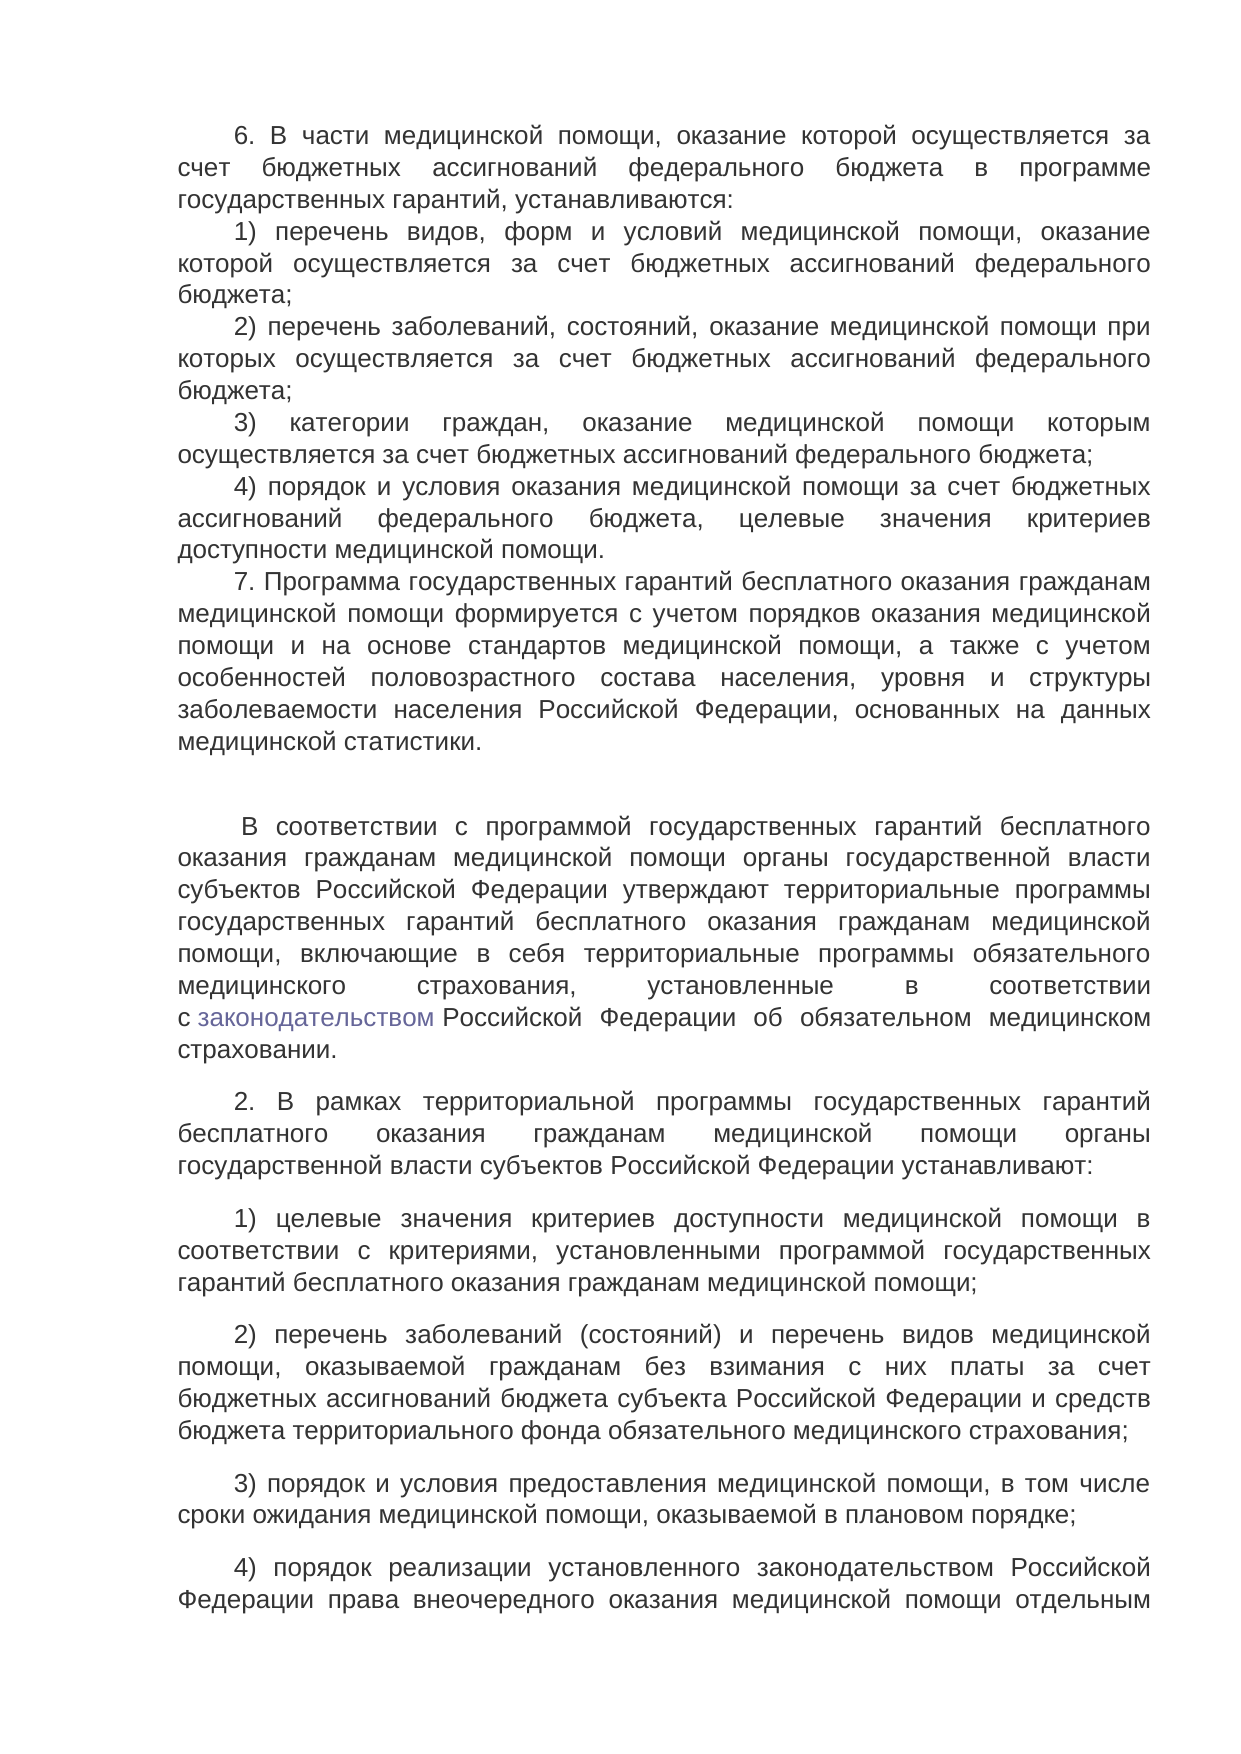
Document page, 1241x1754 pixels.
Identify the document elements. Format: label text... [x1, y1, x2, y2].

text 7. Программа государственных гарантий бесплатного оказания гражданам медицинской помощи формируется с учетом порядков оказания медицинской помощи и на основе стандартов медицинской помощи, а также с учетом особенностей половозрастного состава населения, уровня и структуры заболеваемости населения Российской Федерации, основанных на данных медицинской статистики. [177, 564, 1152, 756]
text 4) порядок и условия оказания медицинской помощи за счет бюджетных ассигнований федерального бюджета, целевые значения критериев доступности медицинской помощи. [177, 469, 1152, 564]
text 6. В части медицинской помощи, оказание которой осуществляется за счет бюджетных ассигнований федерального бюджета в программе государственных гарантий, устанавливаются: [177, 118, 1152, 214]
text В соответствии с программой государственных гарантий бесплатного оказания гражданам медицинской помощи органы государственной власти субъектов Российской Федерации утверждают территориальные программы государственных гарантий бесплатного оказания гражданам медицинской помощи, включающие в себя территориальные программы обязательного медицинского страхования, установленные в соответствии с законодательством Российской Федерации об обязательном медицинском страховании. [177, 809, 1152, 1064]
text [177, 1550, 1152, 1614]
text 3) порядок и условия предоставления медицинской помощи, в том числе сроки ожидания медицинской помощи, оказываемой в плановом порядке; [177, 1466, 1152, 1529]
text 1) целевые значения критериев доступности медицинской помощи в соответствии с критериями, установленными программой государственных гарантий бесплатного оказания гражданам медицинской помощи; [177, 1201, 1152, 1297]
text 2) перечень заболеваний (состояний) и перечень видов медицинской помощи, оказываемой гражданам без взимания с них платы за счет бюджетных ассигнований бюджета субъекта Российской Федерации и средств бюджета территориального фонда обязательного медицинского страхования; [177, 1317, 1152, 1445]
text 3) категории граждан, оказание медицинской помощи которым осуществляется за счет бюджетных ассигнований федерального бюджета; [177, 405, 1152, 469]
text 2) перечень заболеваний, состояний, оказание медицинской помощи при которых осуществляется за счет бюджетных ассигнований федерального бюджета; [177, 309, 1152, 405]
text 1) перечень видов, форм и условий медицинской помощи, оказание которой осуществляется за счет бюджетных ассигнований федерального бюджета; [177, 214, 1152, 309]
text 2. В рамках территориальной программы государственных гарантий бесплатного оказания гражданам медицинской помощи органы государственной власти субъектов Российской Федерации устанавливают: [177, 1084, 1152, 1180]
